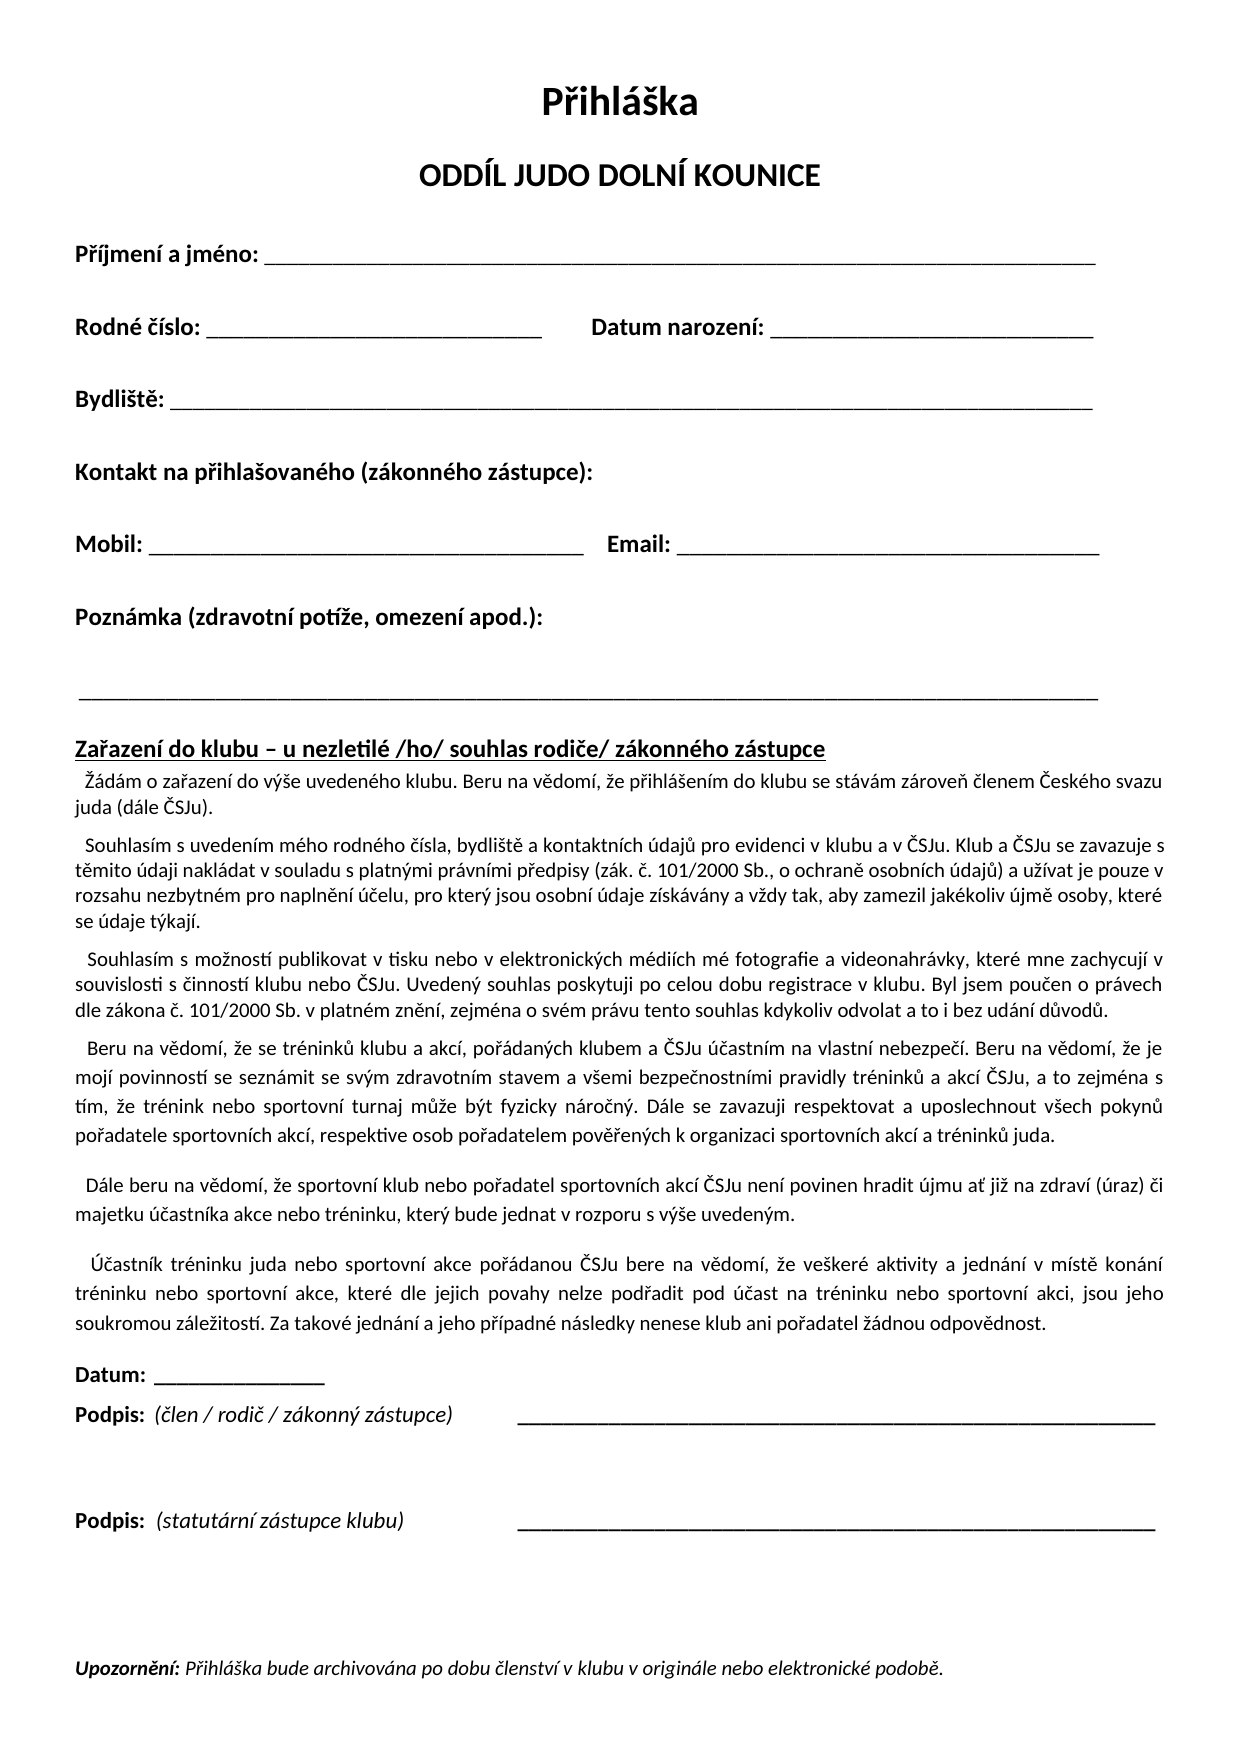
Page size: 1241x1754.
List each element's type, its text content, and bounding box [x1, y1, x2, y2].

text Dále beru na vědomí, že sportovní klub nebo pořadatel sportovních akcí ČSJu není povinen hradit újmu ať již na zdraví (úraz) či majetku účastníka akce nebo tréninku, který bude jednat v rozporu s výše uvedeným. [75, 1172, 1165, 1227]
text Souhlasím s uvedením mého rodného čísla, bydliště a kontaktních údajů pro evidenci v klubu a v ČSJu. Klub a ČSJu se zavazuje s těmito údaji nakládat v souladu s platnými právními předpisy (zák. č. 101/2000 Sb., o ochraně osobních údajů) a užívat je pouze v rozsahu nezbytném pro naplnění účelu, pro který jsou osobní údaje získávány a vždy tak, aby zamezil jakékoliv újmě osoby, které se údaje týkají. [75, 832, 1165, 933]
text Rodné číslo: ___________________________ Datum narození: __________________________ [75, 311, 1165, 342]
text Mobil: ___________________________________ Email: __________________________________ [75, 528, 1165, 559]
text Beru na vědomí, že se tréninků klubu a akcí, pořádaných klubem a ČSJu účastním na vlastní nebezpečí. Beru na vědomí, že je mojí povinností se seznámit se svým zdravotním stavem a všemi bezpečnostními pravidly tréninků a akcí ČSJu, a to zejména s tím, že trénink nebo sportovní turnaj může být fyzicky náročný. Dále se zavazuji respektovat a uposlechnout všech pokynů pořadatele sportovních akcí, respektive osob pořadatelem pověřených k organizaci sportovních akcí a tréninků juda. [75, 1035, 1165, 1148]
text __________________________________________________________________________________ [75, 673, 1165, 704]
text Zařazení do klubu – u nezletilé /ho/ souhlas rodiče/ zákonného zástupce [75, 733, 1165, 764]
text Podpis: (statutární zástupce klubu) ________________________________________________________ [75, 1506, 1165, 1534]
text Příjmení a jméno: _________________________________________________________________________ [75, 238, 1165, 269]
text ODDÍL JUDO DOLNÍ KOUNICE [75, 154, 1165, 195]
text Bydliště: _________________________________________________________________________________ [75, 383, 1165, 414]
text Souhlasím s možností publikovat v tisku nebo v elektronických médiích mé fotografie a videonahrávky, které mne zachycují v souvislosti s činností klubu nebo ČSJu. Uvedený souhlas poskytuji po celou dobu registrace v klubu. Byl jsem poučen o právech dle zákona č. 101/2000 Sb. v platném znění, zejména o svém právu tento souhlas kdykoliv odvolat a to i bez udání důvodů. [75, 946, 1165, 1022]
text Kontakt na přihlašovaného (zákonného zástupce): [75, 456, 1165, 487]
text Žádám o zařazení do výše uvedeného klubu. Beru na vědomí, že přihlášením do klubu se stávám zároveň členem Českého svazu juda (dále ČSJu). [75, 768, 1165, 819]
text Datum: _______________ [75, 1360, 1165, 1388]
text Přihláška [75, 75, 1165, 126]
text Podpis: (člen / rodič / zákonný zástupce) ________________________________________________________ [75, 1400, 1165, 1428]
text Poznámka (zdravotní potíže, omezení apod.): [75, 601, 1165, 632]
text Účastník tréninku juda nebo sportovní akce pořádanou ČSJu bere na vědomí, že veškeré aktivity a jednání v místě konání tréninku nebo sportovní akce, které dle jejich povahy nelze podřadit pod účast na tréninku nebo sportovní akci, jsou jeho soukromou záležitostí. Za takové jednání a jeho případné následky nenese klub ani pořadatel žádnou odpovědnost. [75, 1251, 1165, 1335]
